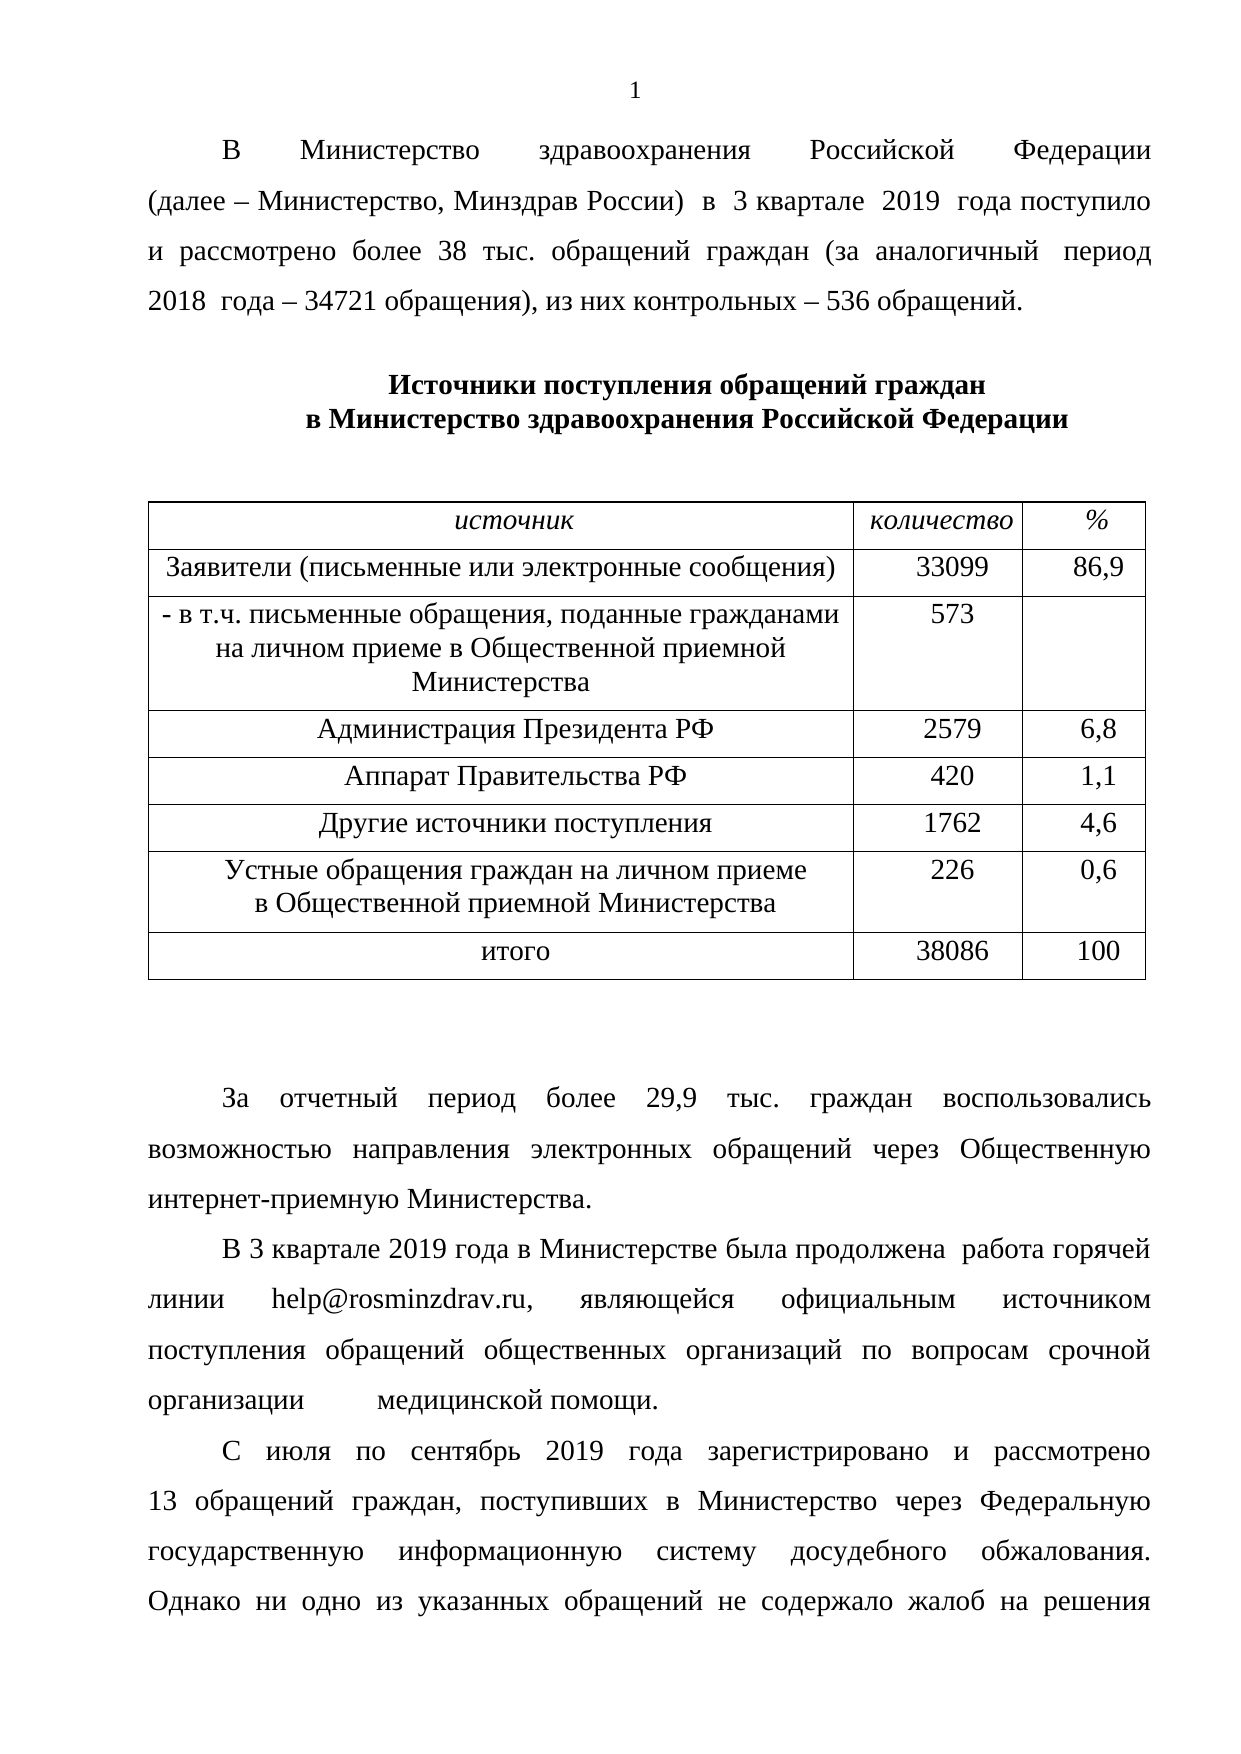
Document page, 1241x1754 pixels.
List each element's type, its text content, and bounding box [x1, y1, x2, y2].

table_cell 4,6 [1023, 805, 1145, 851]
table_cell 0,6 [1023, 852, 1145, 932]
table_cell Администрация Президента РФ [149, 711, 853, 757]
table_cell 33099 [854, 550, 1022, 596]
text Источники поступления обращений граждан [148, 367, 1152, 401]
table_cell 86,9 [1023, 550, 1145, 596]
table_cell 573 [854, 597, 1022, 710]
table_cell 1,1 [1023, 758, 1145, 804]
table_cell Заявители (письменные или электронные сообщения) [149, 550, 853, 596]
table_cell 6,8 [1023, 711, 1145, 757]
text В Министерство здравоохранения Российской Федерации (далее – Министерство, Минздрав России) в 3 квартале 2019 года поступило и рассмотрено более 38 тыс. обращений граждан (за аналогичный период 2018 года – 34721 обращения), из них контрольных – 536 обращений. [148, 132, 1152, 317]
table_cell - в т.ч. письменные обращения, поданные гражданами на личном приеме в Общественной приемной Министерства [149, 597, 853, 710]
table_cell Другие источники поступления [149, 805, 853, 851]
table_cell Устные обращения граждан на личном приеме в Общественной приемной Министерства [149, 852, 853, 932]
table_cell 226 [854, 852, 1022, 932]
table_cell 38086 [854, 933, 1022, 979]
table_cell 1762 [854, 805, 1022, 851]
table_header % [1023, 503, 1145, 548]
table_header количество [854, 503, 1022, 548]
table_cell 2579 [854, 711, 1022, 757]
text В 3 квартале 2019 года в Министерстве была продолжена работа горячей линии help@rosminzdrav.ru, являющейся официальным источником поступления обращений общественных организаций по вопросам срочной организации медицинской помощи. [148, 1231, 1152, 1416]
table_cell Аппарат Правительства РФ [149, 758, 853, 804]
table_header источник [149, 503, 853, 548]
text За отчетный период более 29,9 тыс. граждан воспользовались возможностью направления электронных обращений через Общественную интернет-приемную Министерства. [148, 1080, 1152, 1214]
table_cell итого [149, 933, 853, 979]
table_cell [1023, 597, 1145, 710]
text в Министерство здравоохранения Российской Федерации [148, 401, 1152, 434]
table_cell 420 [854, 758, 1022, 804]
table_cell 100 [1023, 933, 1145, 979]
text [148, 1433, 1152, 1617]
